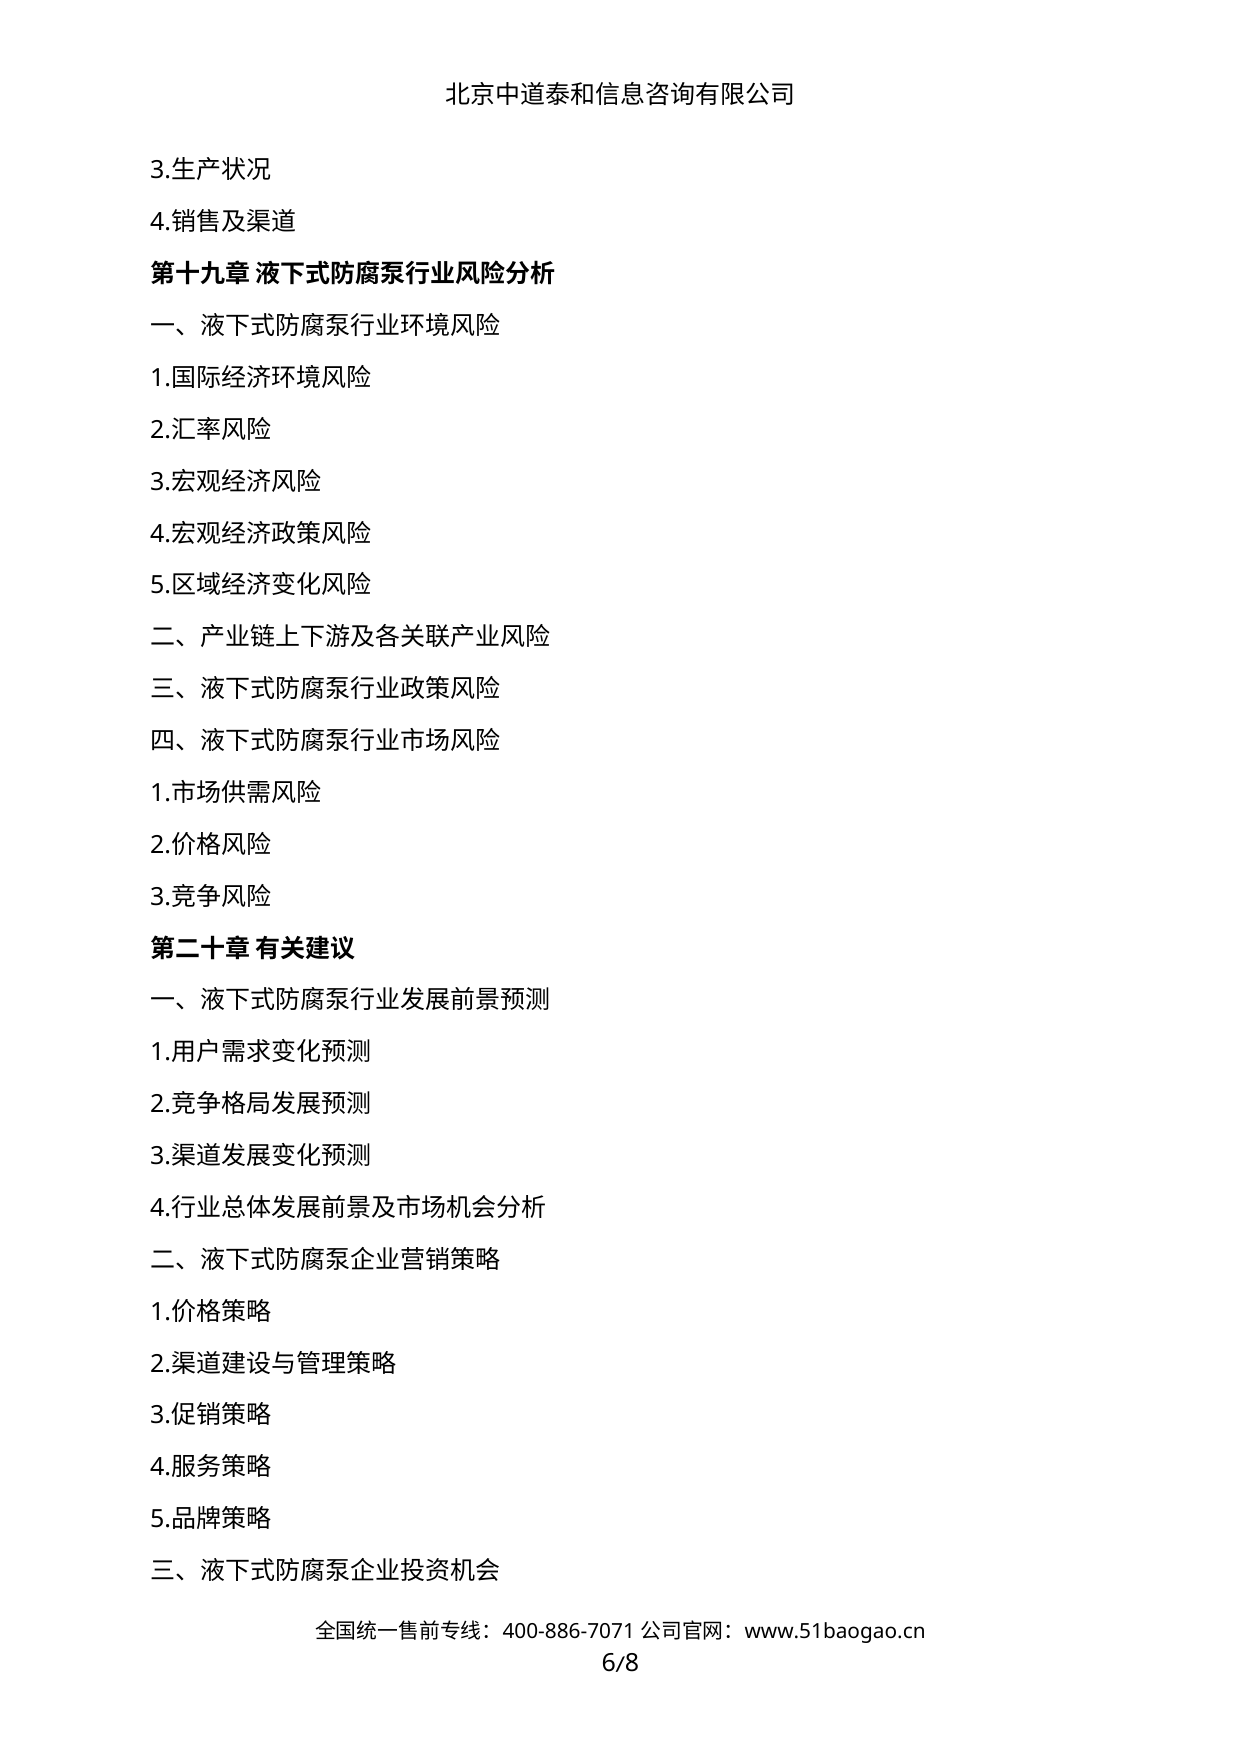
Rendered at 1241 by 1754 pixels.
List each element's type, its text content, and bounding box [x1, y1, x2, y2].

text 2.竞争格局发展预测 [150, 1084, 1090, 1120]
text 5.区域经济变化风险 [150, 565, 1090, 601]
text 3.渠道发展变化预测 [150, 1136, 1090, 1172]
text 4.服务策略 [150, 1447, 1090, 1483]
text 第二十章 有关建议 [150, 928, 1090, 964]
text 三、液下式防腐泵企业投资机会 [150, 1551, 1090, 1587]
text 一、液下式防腐泵行业环境风险 [150, 306, 1090, 342]
text 2.价格风险 [150, 824, 1090, 861]
text 2.汇率风险 [150, 409, 1090, 446]
text 3.促销策略 [150, 1395, 1090, 1431]
text 2.渠道建设与管理策略 [150, 1343, 1090, 1379]
text 4.销售及渠道 [150, 202, 1090, 238]
text 二、液下式防腐泵企业营销策略 [150, 1239, 1090, 1276]
text 1.国际经济环境风险 [150, 357, 1090, 394]
text 3.宏观经济风险 [150, 461, 1090, 497]
text 四、液下式防腐泵行业市场风险 [150, 721, 1090, 757]
text 3.生产状况 [150, 150, 1090, 186]
text 4.宏观经济政策风险 [150, 513, 1090, 549]
text 1.价格策略 [150, 1291, 1090, 1327]
text 4.行业总体发展前景及市场机会分析 [150, 1187, 1090, 1224]
text 三、液下式防腐泵行业政策风险 [150, 669, 1090, 705]
text 1.用户需求变化预测 [150, 1032, 1090, 1068]
text 一、液下式防腐泵行业发展前景预测 [150, 980, 1090, 1016]
text 5.品牌策略 [150, 1499, 1090, 1535]
text 1.市场供需风险 [150, 772, 1090, 809]
text 第十九章 液下式防腐泵行业风险分析 [150, 254, 1090, 290]
text 二、产业链上下游及各关联产业风险 [150, 617, 1090, 653]
text 3.竞争风险 [150, 876, 1090, 912]
